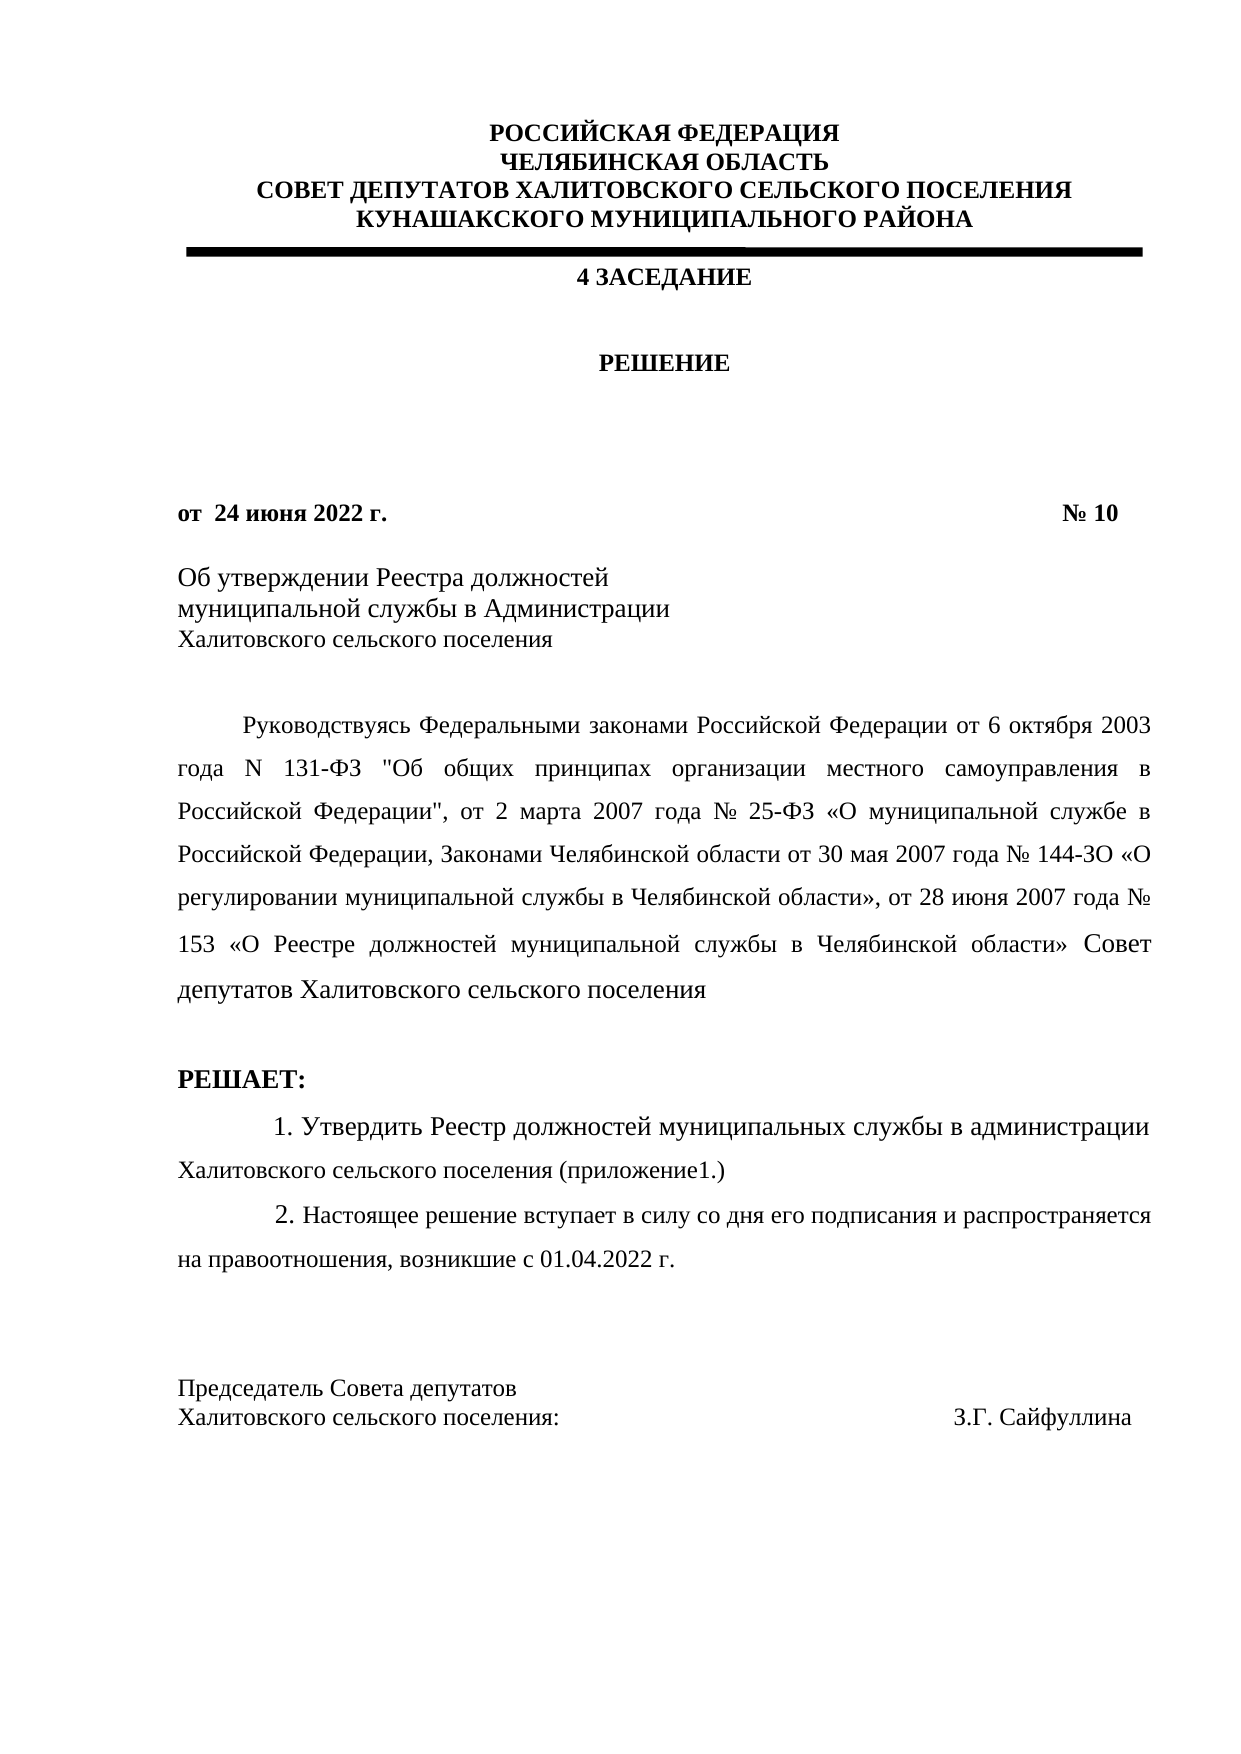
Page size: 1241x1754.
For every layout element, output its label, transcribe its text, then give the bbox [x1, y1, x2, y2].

text ЧЕЛЯБИНСКАЯ ОБЛАСТЬ [177, 147, 1152, 176]
text 1. Утвердить Реестр должностей муниципальных службы в администрации Халитовского сельского поселения (приложение1.) [177, 1110, 1152, 1184]
text 2. Настоящее решение вступает в силу со дня его подписания и распространяется на правоотношения, возникшие с 01.04.2022 г. [177, 1198, 1152, 1273]
text Халитовского сельского поселения: З.Г. Сайфуллина [177, 1402, 1152, 1431]
text РОССИЙСКАЯ ФЕДЕРАЦИЯ [177, 118, 1152, 147]
text 4 ЗАСЕДАНИЕ [177, 262, 1152, 291]
text РЕШЕНИЕ [177, 348, 1152, 377]
text Халитовского сельского поселения [177, 624, 852, 652]
text Об утверждении Реестра должностей [177, 561, 852, 593]
text муниципальной службы в Администрации [177, 593, 852, 624]
text РЕШАЕТ: [177, 1063, 1162, 1094]
text Руководствуясь Федеральными законами Российской Федерации от 6 октября 2003 года N 131-ФЗ "Об общих принципах организации местного самоуправления в Российской Федерации", от 2 марта 2007 года № 25-ФЗ «О муниципальной службе в Российской Федерации, Законами Челябинской области от 30 мая 2007 года № 144-ЗО «О регулировании муниципальной службы в Челябинской области», от 28 июня 2007 года № 153 «О Реестре должностей муниципальной службы в Челябинской области» Совет депутатов Халитовского сельского поселения [177, 710, 1152, 1004]
text СОВЕТ ДЕПУТАТОВ ХАЛИТОВСКОГО СЕЛЬСКОГО ПОСЕЛЕНИЯ [177, 176, 1152, 204]
subtitle от 24 июня 2022 г. № 10 [177, 498, 1152, 526]
text КУНАШАКСКОГО МУНИЦИПАЛЬНОГО РАЙОНА [177, 204, 1152, 233]
text Председатель Совета депутатов [177, 1373, 1152, 1402]
